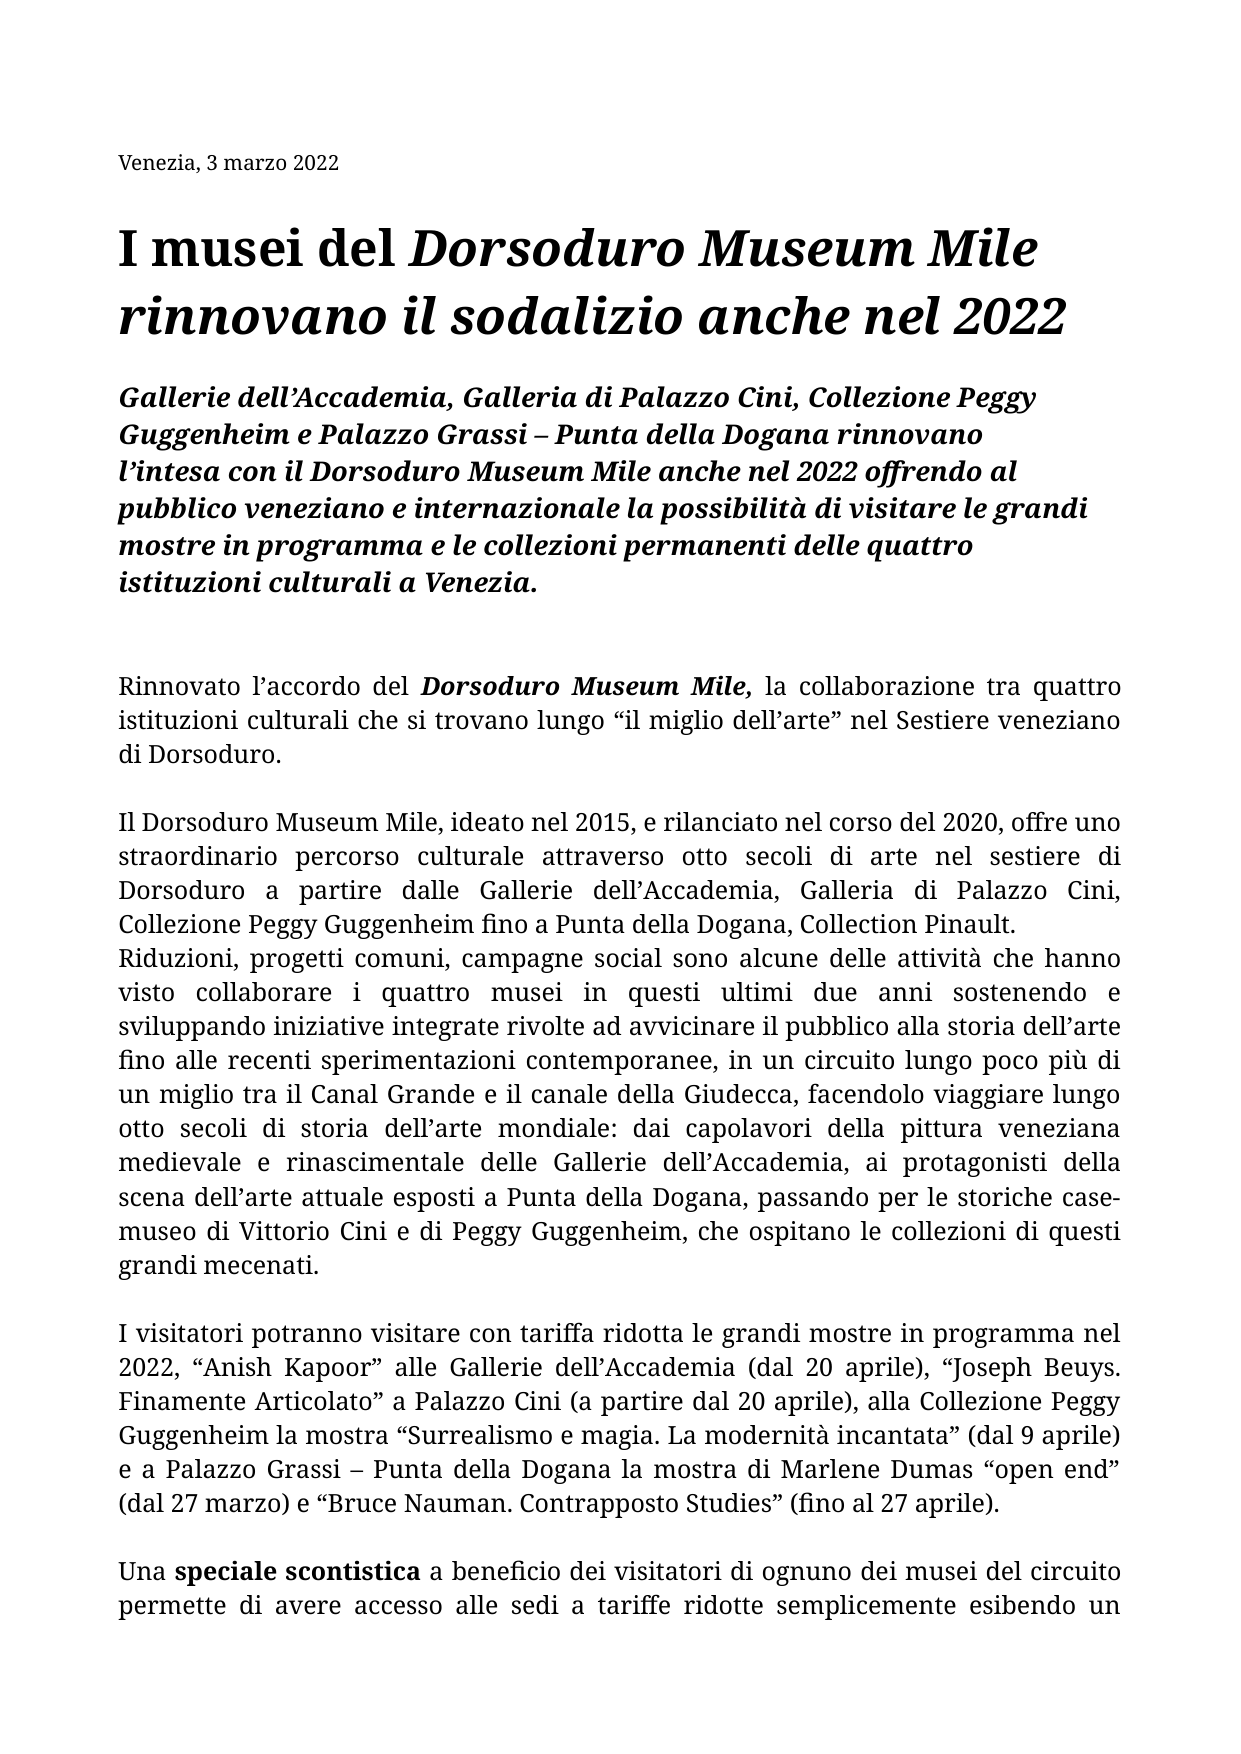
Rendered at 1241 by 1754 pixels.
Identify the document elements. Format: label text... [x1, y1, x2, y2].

text I visitatori potranno visitare con tariffa ridotta le grandi mostre in programma nel 2022, “Anish Kapoor” alle Gallerie dell’Accademia (dal 20 aprile), “Joseph Beuys. Finamente Articolato” a Palazzo Cini (a partire dal 20 aprile), alla Collezione Peggy Guggenheim la mostra “Surrealismo e magia. La modernità incantata” (dal 9 aprile) e a Palazzo Grassi – Punta della Dogana la mostra di Marlene Dumas “open end” (dal 27 marzo) e “Bruce Nauman. Contrapposto Studies” (fino al 27 aprile). [118, 1315, 1122, 1520]
text Il Dorsoduro Museum Mile, ideato nel 2015, e rilanciato nel corso del 2020, offre uno straordinario percorso culturale attraverso otto secoli di arte nel sestiere di Dorsoduro a partire dalle Gallerie dell’Accademia, Galleria di Palazzo Cini, Collezione Peggy Guggenheim fino a Punta della Dogana, Collection Pinault. [118, 804, 1122, 941]
text I musei del Dorsoduro Museum Mile rinnovano il sodalizio anche nel 2022 [118, 213, 1093, 349]
text Riduzioni, progetti comuni, campagne social sono alcune delle attività che hanno visto collaborare i quattro musei in questi ultimi due anni sostenendo e sviluppando iniziative integrate rivolte ad avvicinare il pubblico alla storia dell’arte fino alle recenti sperimentazioni contemporanee, in un circuito lungo poco più di un miglio tra il Canal Grande e il canale della Giudecca, facendolo viaggiare lungo otto secoli di storia dell’arte mondiale: dai capolavori della pittura veneziana medievale e rinascimentale delle Gallerie dell’Accademia, ai protagonisti della scena dell’arte attuale esposti a Punta della Dogana, passando per le storiche case-museo di Vittorio Cini e di Peggy Guggenheim, che ospitano le collezioni di questi grandi mecenati. [118, 941, 1122, 1281]
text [118, 1554, 1122, 1622]
text Gallerie dell’Accademia, Galleria di Palazzo Cini, Collezione Peggy Guggenheim e Palazzo Grassi – Punta della Dogana rinnovano l’intesa con il Dorsoduro Museum Mile anche nel 2022 offrendo al pubblico veneziano e internazionale la possibilità di visitare le grandi mostre in programma e le collezioni permanenti delle quattro istituzioni culturali a Venezia. [118, 379, 1093, 600]
text Venezia, 3 marzo 2022 [118, 148, 1122, 176]
text Rinnovato l’accordo del Dorsoduro Museum Mile, la collaborazione tra quattro istituzioni culturali che si trovano lungo “il miglio dell’arte” nel Sestiere veneziano di Dorsoduro. [118, 668, 1122, 770]
